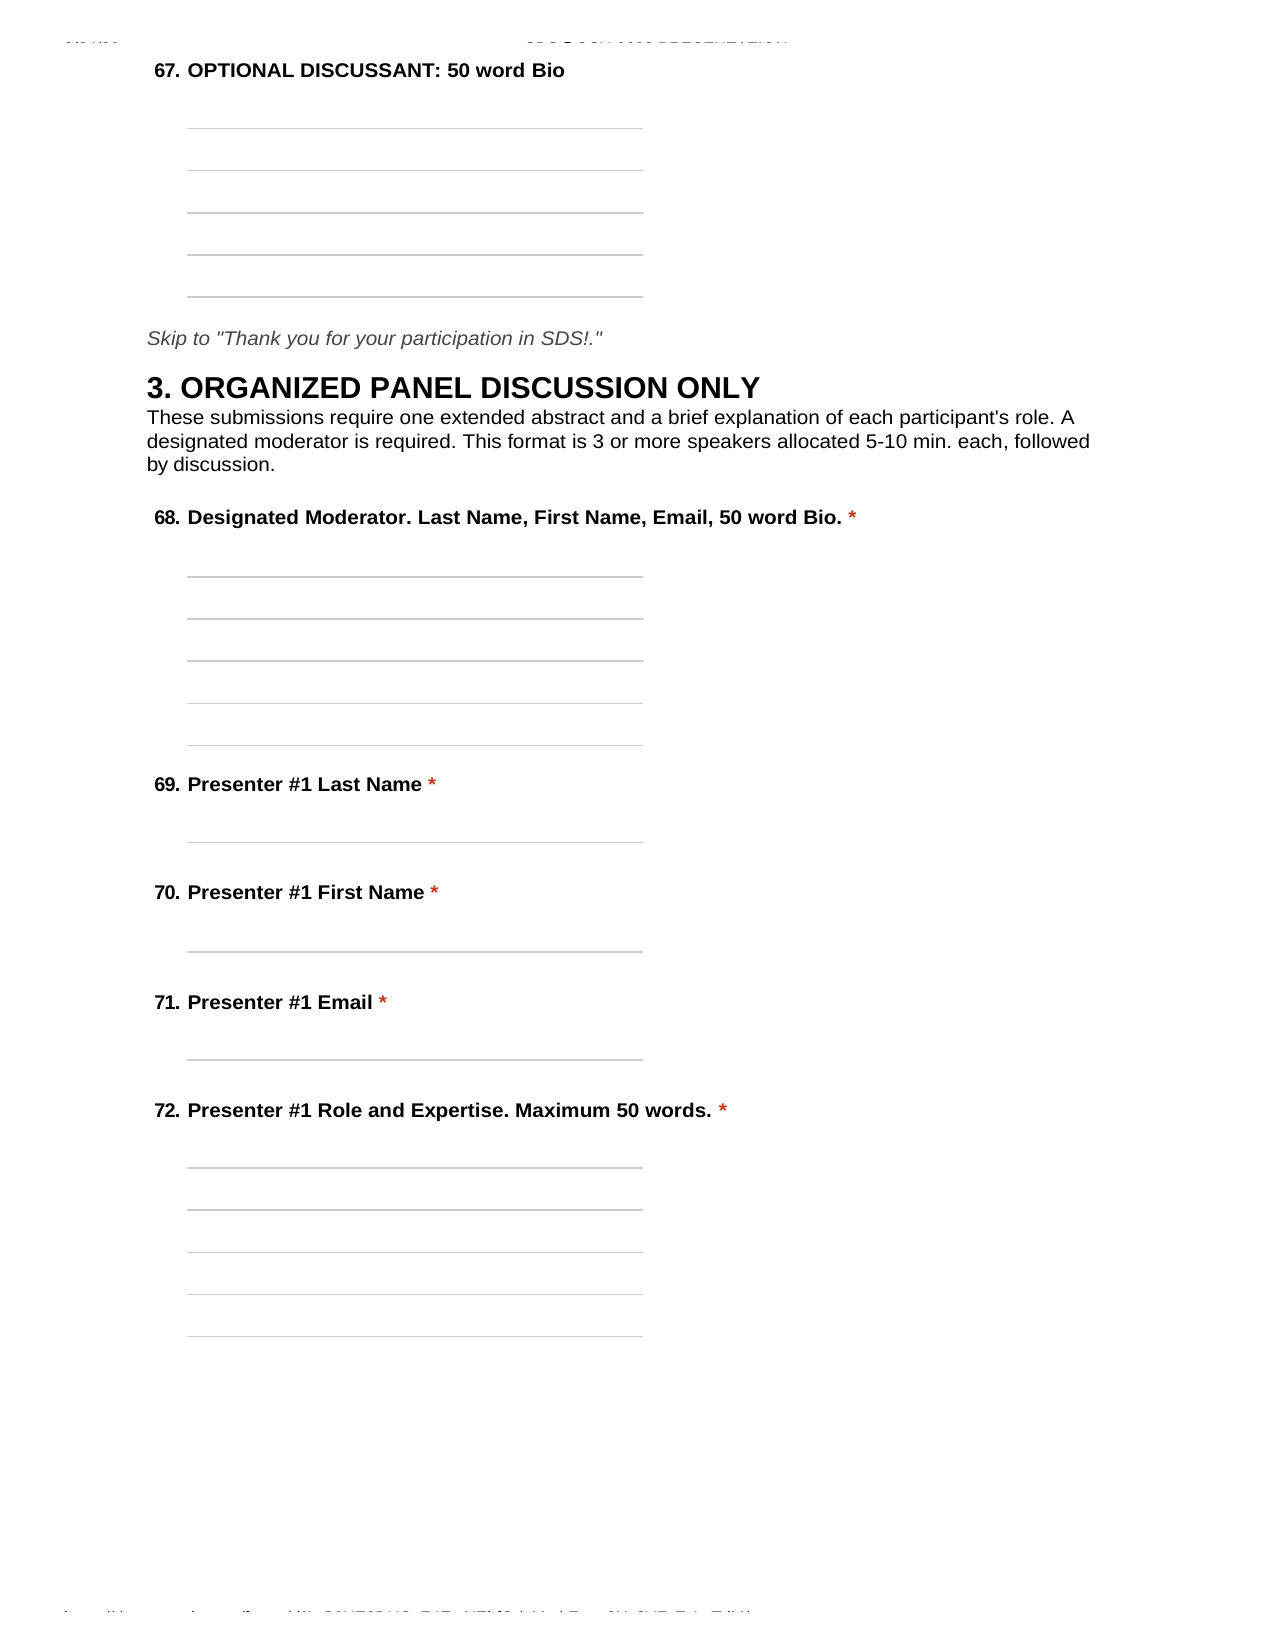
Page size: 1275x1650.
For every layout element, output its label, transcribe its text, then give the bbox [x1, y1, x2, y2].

list Presenter #1 Email * [154, 991, 1110, 1013]
subtitle 3. ORGANIZED PANEL DISCUSSION ONLY [147, 370, 1110, 404]
text Skip to "Thank you for your participation in SDS!." [147, 327, 1110, 349]
list OPTIONAL DISCUSSANT: 50 word Bio [154, 59, 1110, 82]
list Presenter #1 Role and Expertise. Maximum 50 words. * [154, 1099, 1110, 1121]
list Presenter #1 First Name * [154, 881, 1110, 904]
subtitle Designated Moderator. Last Name, First Name, Email, 50 word Bio. * [154, 506, 1110, 528]
list Presenter #1 Last Name * [154, 773, 1110, 796]
text These submissions require one extended abstract and a brief explanation of each participant's role. A designated moderator is required. This format is 3 or more speakers allocated 5-10 min. each, followed by discussion. [147, 406, 1099, 476]
